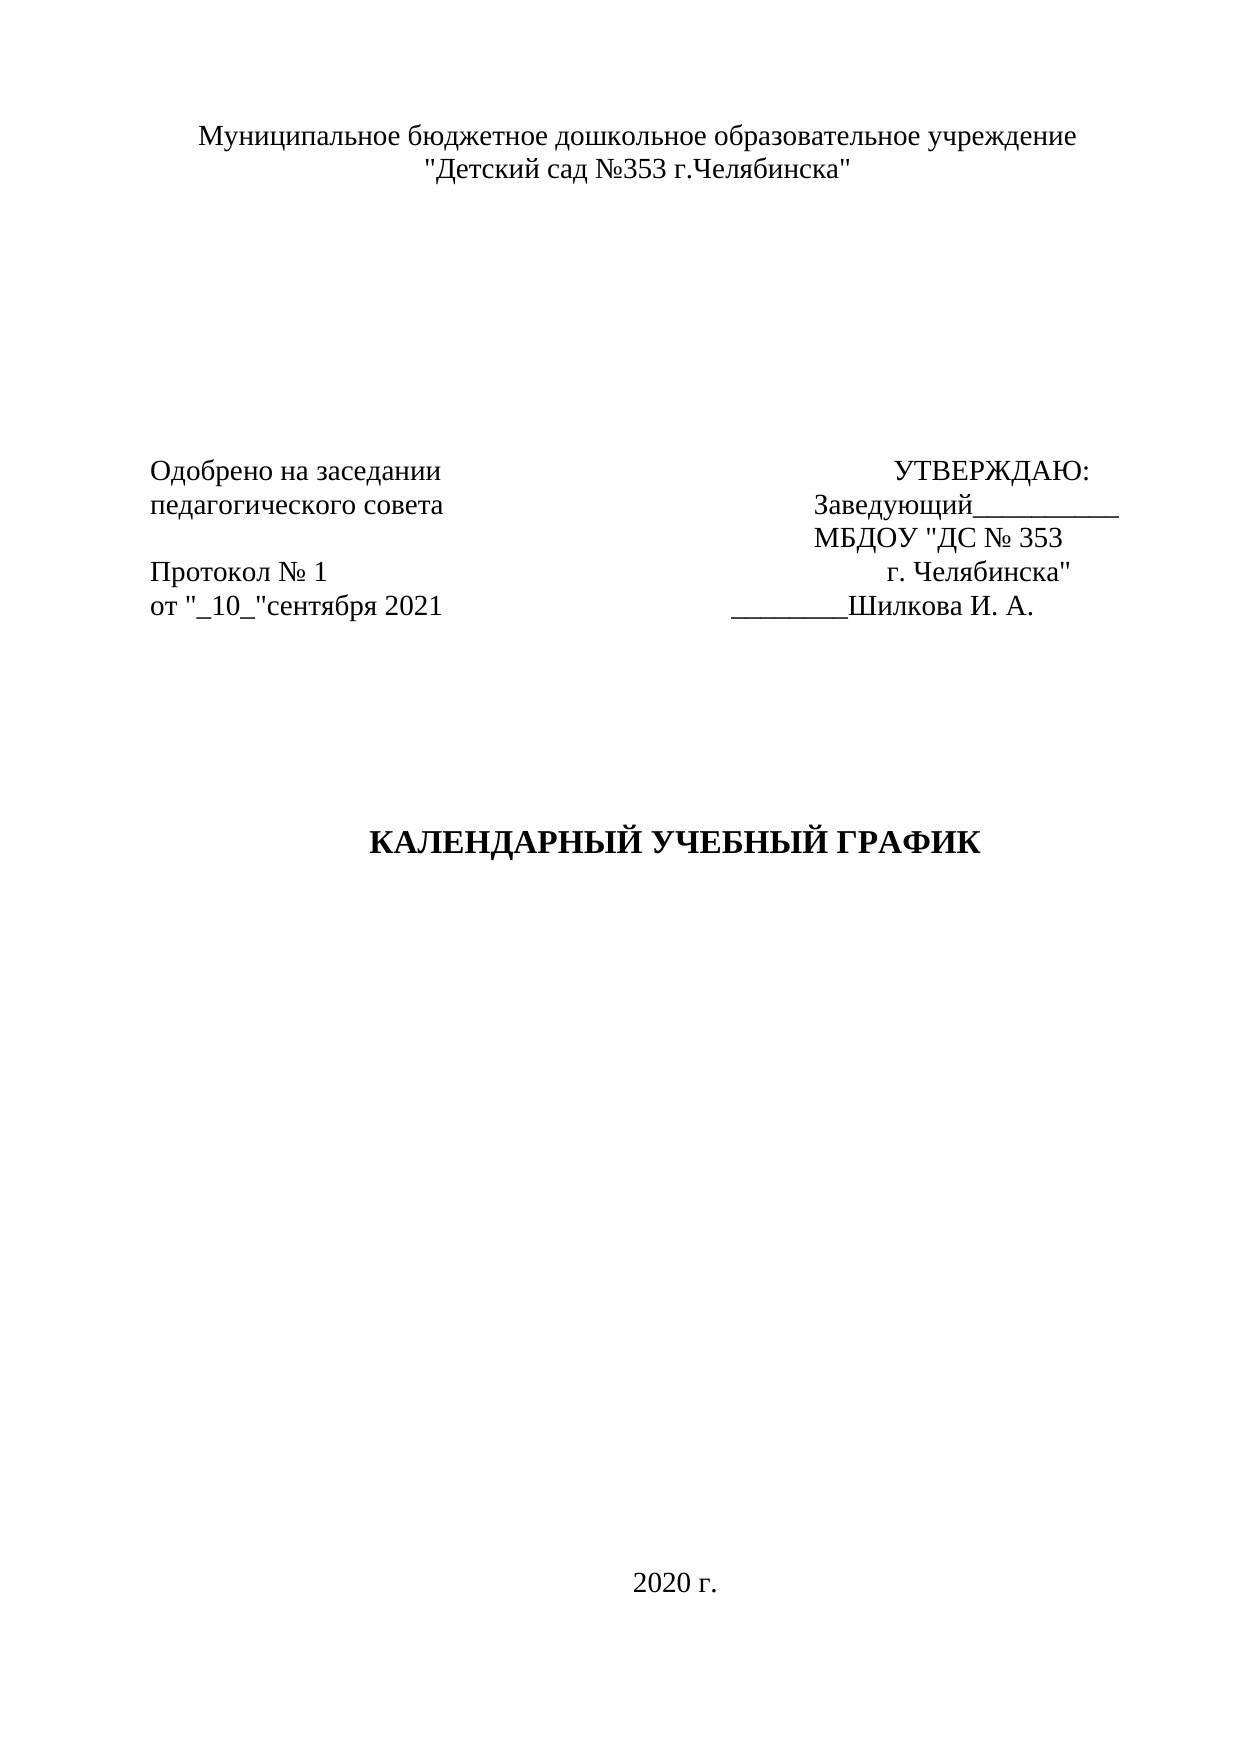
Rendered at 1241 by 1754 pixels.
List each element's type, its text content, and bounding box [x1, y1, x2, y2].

text Одобрено на заседании УТВЕРЖДАЮ: [150, 453, 1125, 487]
text педагогического совета Заведующий__________ [150, 487, 1125, 521]
text 2020 г. [150, 1565, 1125, 1599]
text от "_10_"сентября 2021 ________Шилкова И. А. [150, 588, 1125, 621]
text Протокол № 1 г. Челябинска" [150, 554, 1125, 588]
text Муниципальное бюджетное дошкольное образовательное учреждение [150, 118, 1125, 152]
text "Детский сад №353 г.Челябинска" [150, 152, 1125, 185]
text КАЛЕНДАРНЫЙ УЧЕБНЫЙ ГРАФИК [150, 822, 1125, 861]
text МБДОУ "ДС № 353 [150, 521, 1125, 554]
